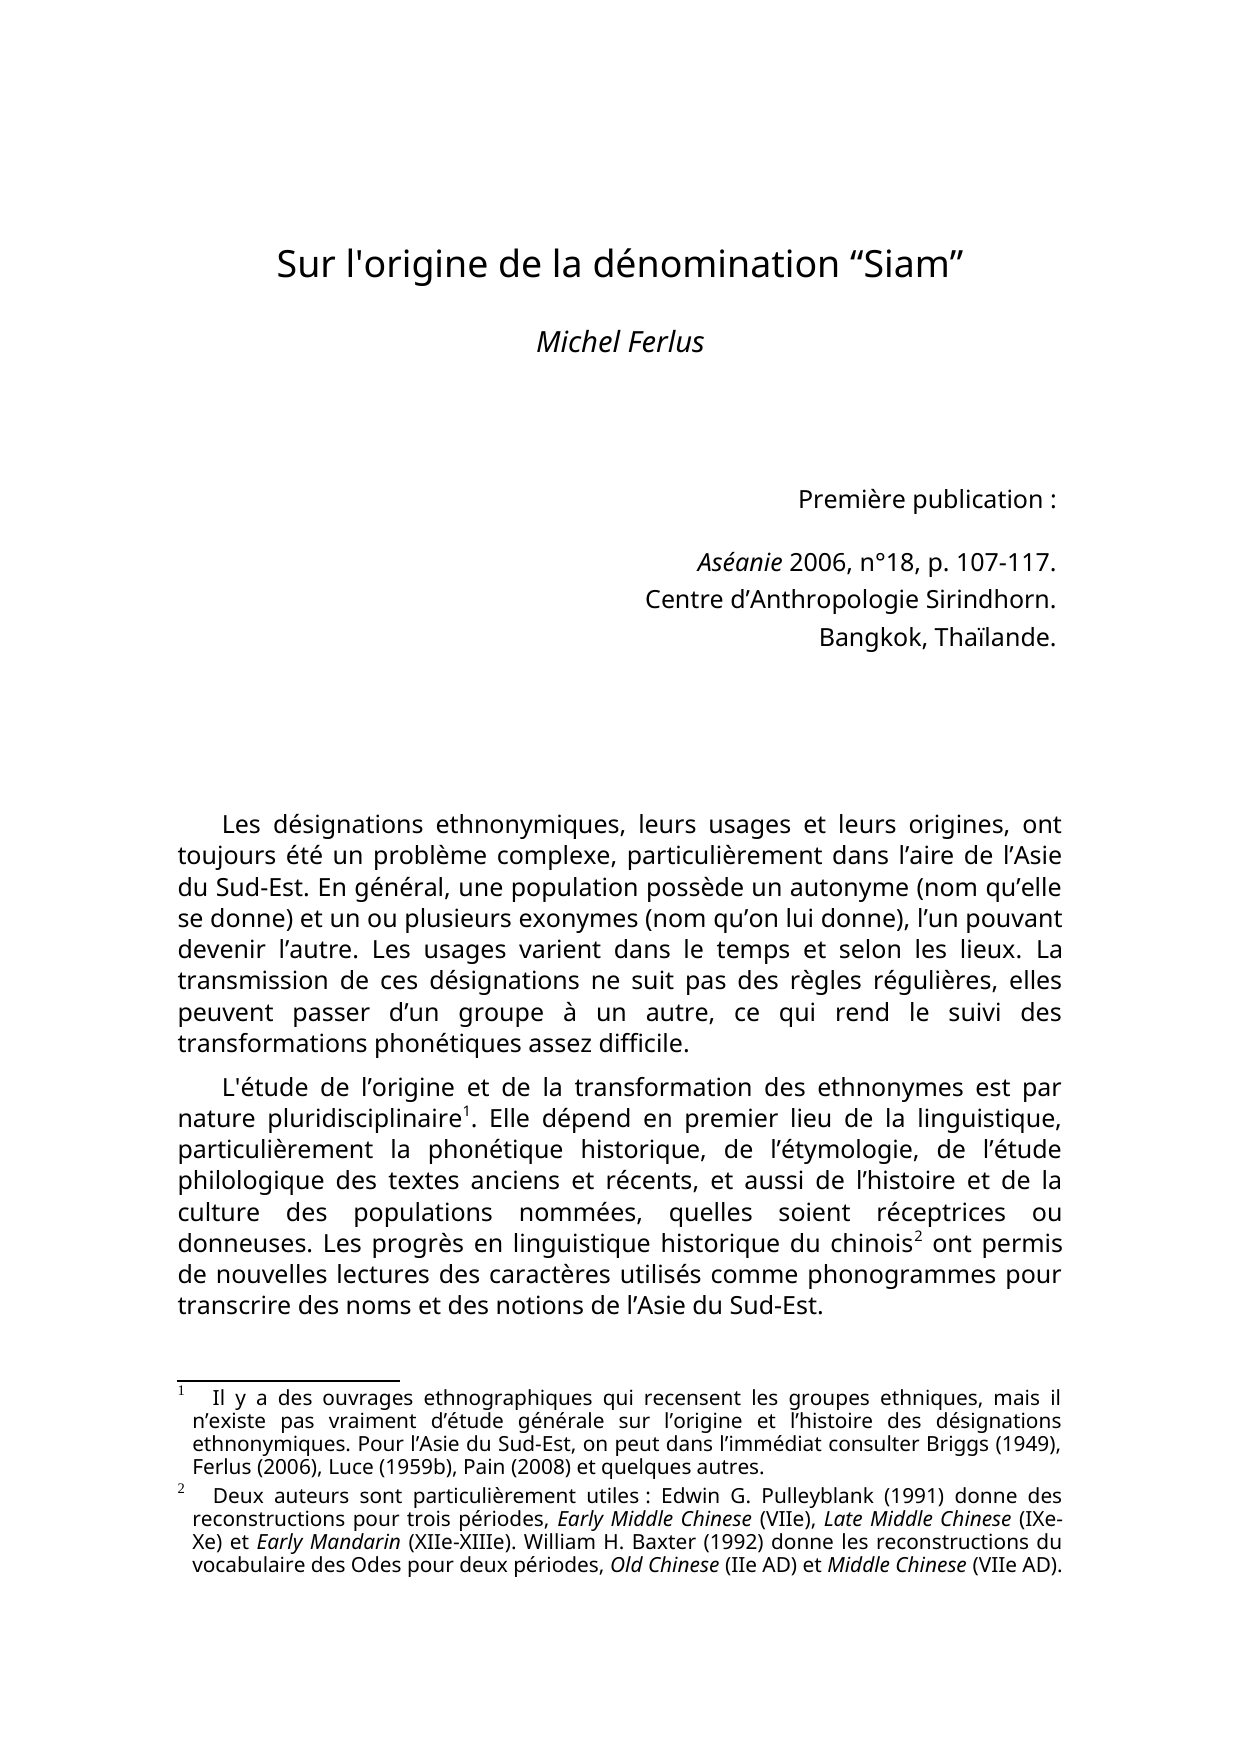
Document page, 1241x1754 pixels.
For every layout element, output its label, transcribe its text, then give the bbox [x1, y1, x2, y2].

text Aséanie 2006, n°18, p. 107-117. [502, 546, 1063, 577]
text Sur l'origine de la dénomination “Siam” [177, 252, 1063, 283]
text Première publication : [502, 483, 1063, 515]
text L'étude de l’origine et de la transformation des ethnonymes est par nature pluridisciplinaire. Elle dépend en premier lieu de la linguistique, particulièrement la phonétique historique, de l’étymologie, de l’étude philologique des textes anciens et récents, et aussi de l’histoire et de la culture des populations nommées, quelles soient réceptrices ou donneuses. Les progrès en linguistique historique du chinois ont permis de nouvelles lectures des caractères utilisés comme phonogrammes pour transcrire des noms et des notions de l’Asie du Sud-Est. [177, 1071, 1063, 1321]
text Les désignations ethnonymiques, leurs usages et leurs origines, ont toujours été un problème complexe, particulièrement dans l’aire de l’Asie du Sud-Est. En général, une population possède un autonyme (nom qu’elle se donne) et un ou plusieurs exonymes (nom qu’on lui donne), l’un pouvant devenir l’autre. Les usages varient dans le temps et selon les lieux. La transmission de ces désignations ne suit pas des règles régulières, elles peuvent passer d’un groupe à un autre, ce qui rend le suivi des transformations phonétiques assez difficile. [177, 808, 1063, 1058]
text Michel Ferlus [177, 327, 1063, 358]
text Centre d’Anthropologie Sirindhorn. [502, 583, 1063, 615]
text Bangkok, Thaïlande. [502, 621, 1063, 652]
